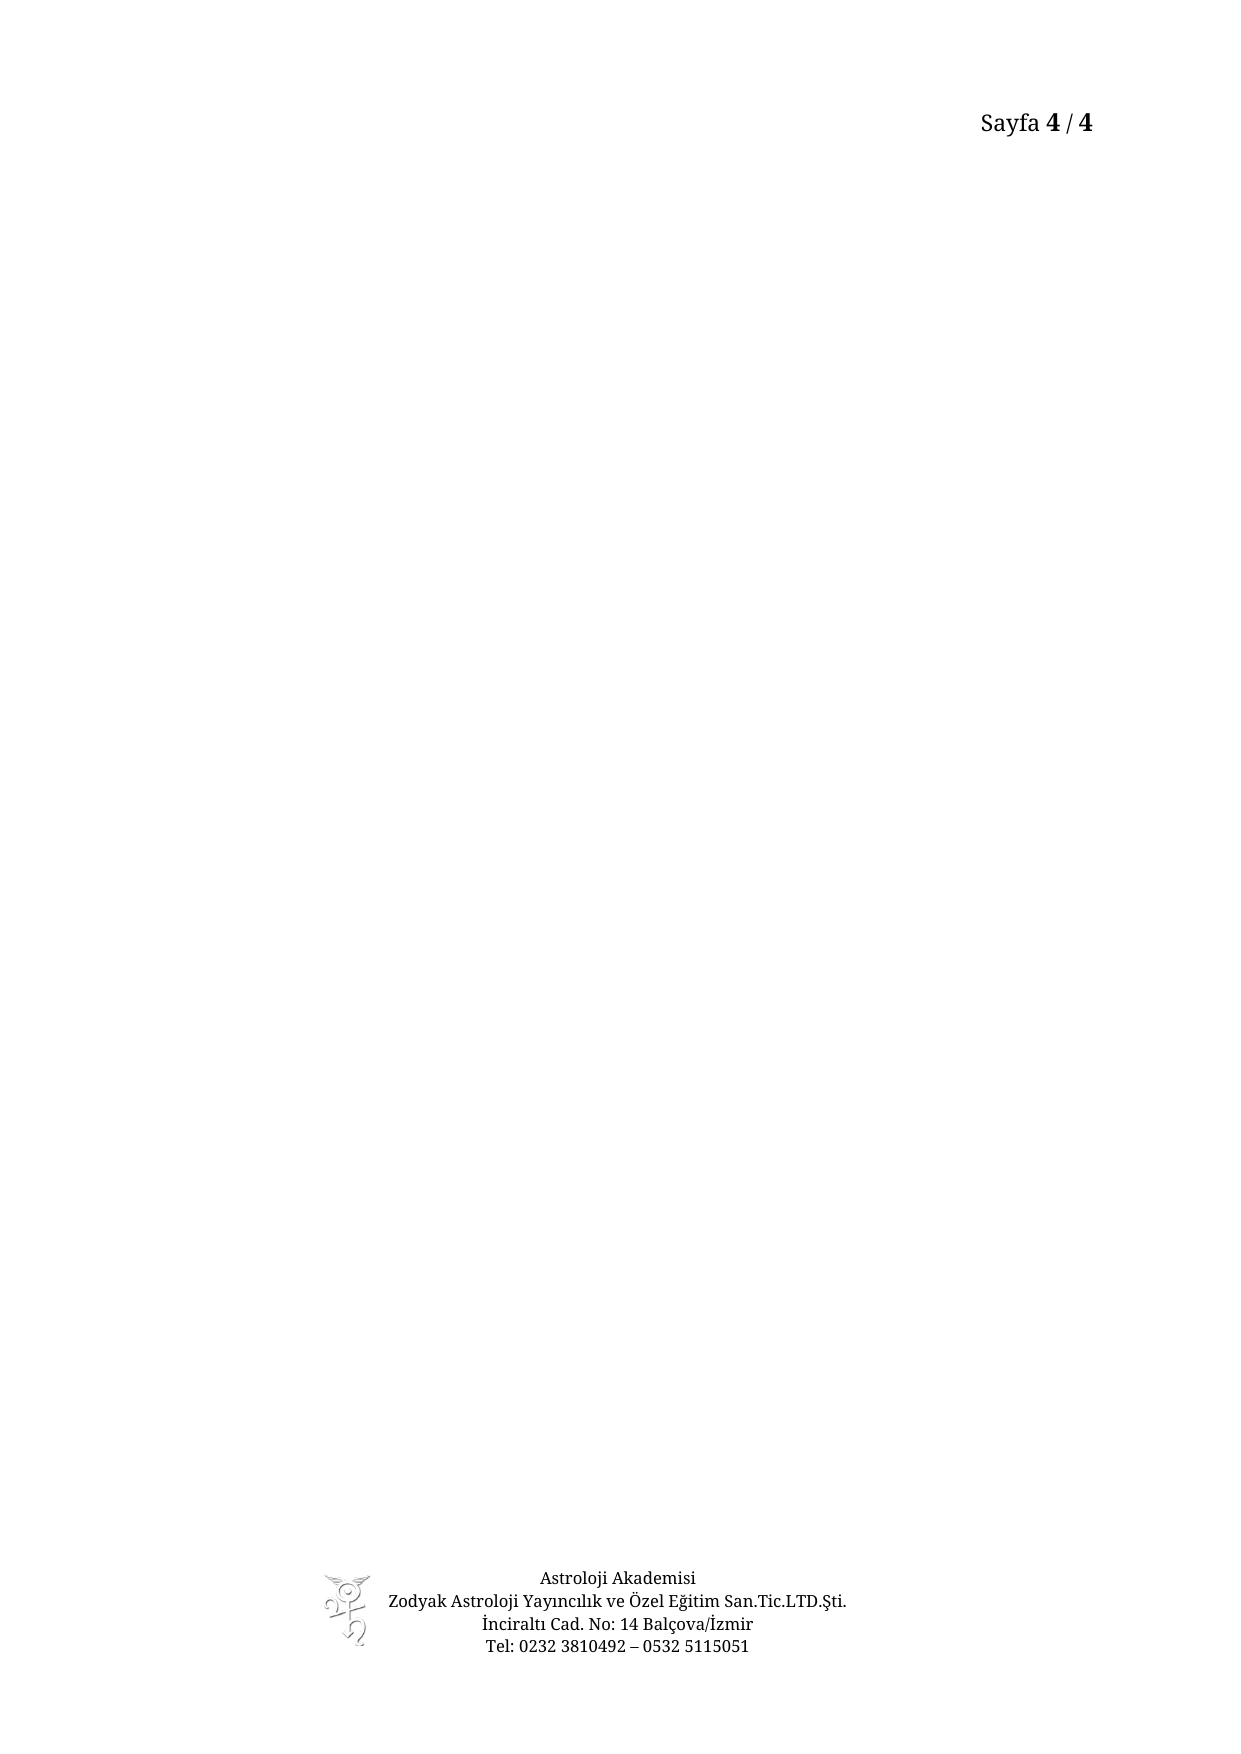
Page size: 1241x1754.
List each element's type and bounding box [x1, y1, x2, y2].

picture [323, 1573, 371, 1646]
